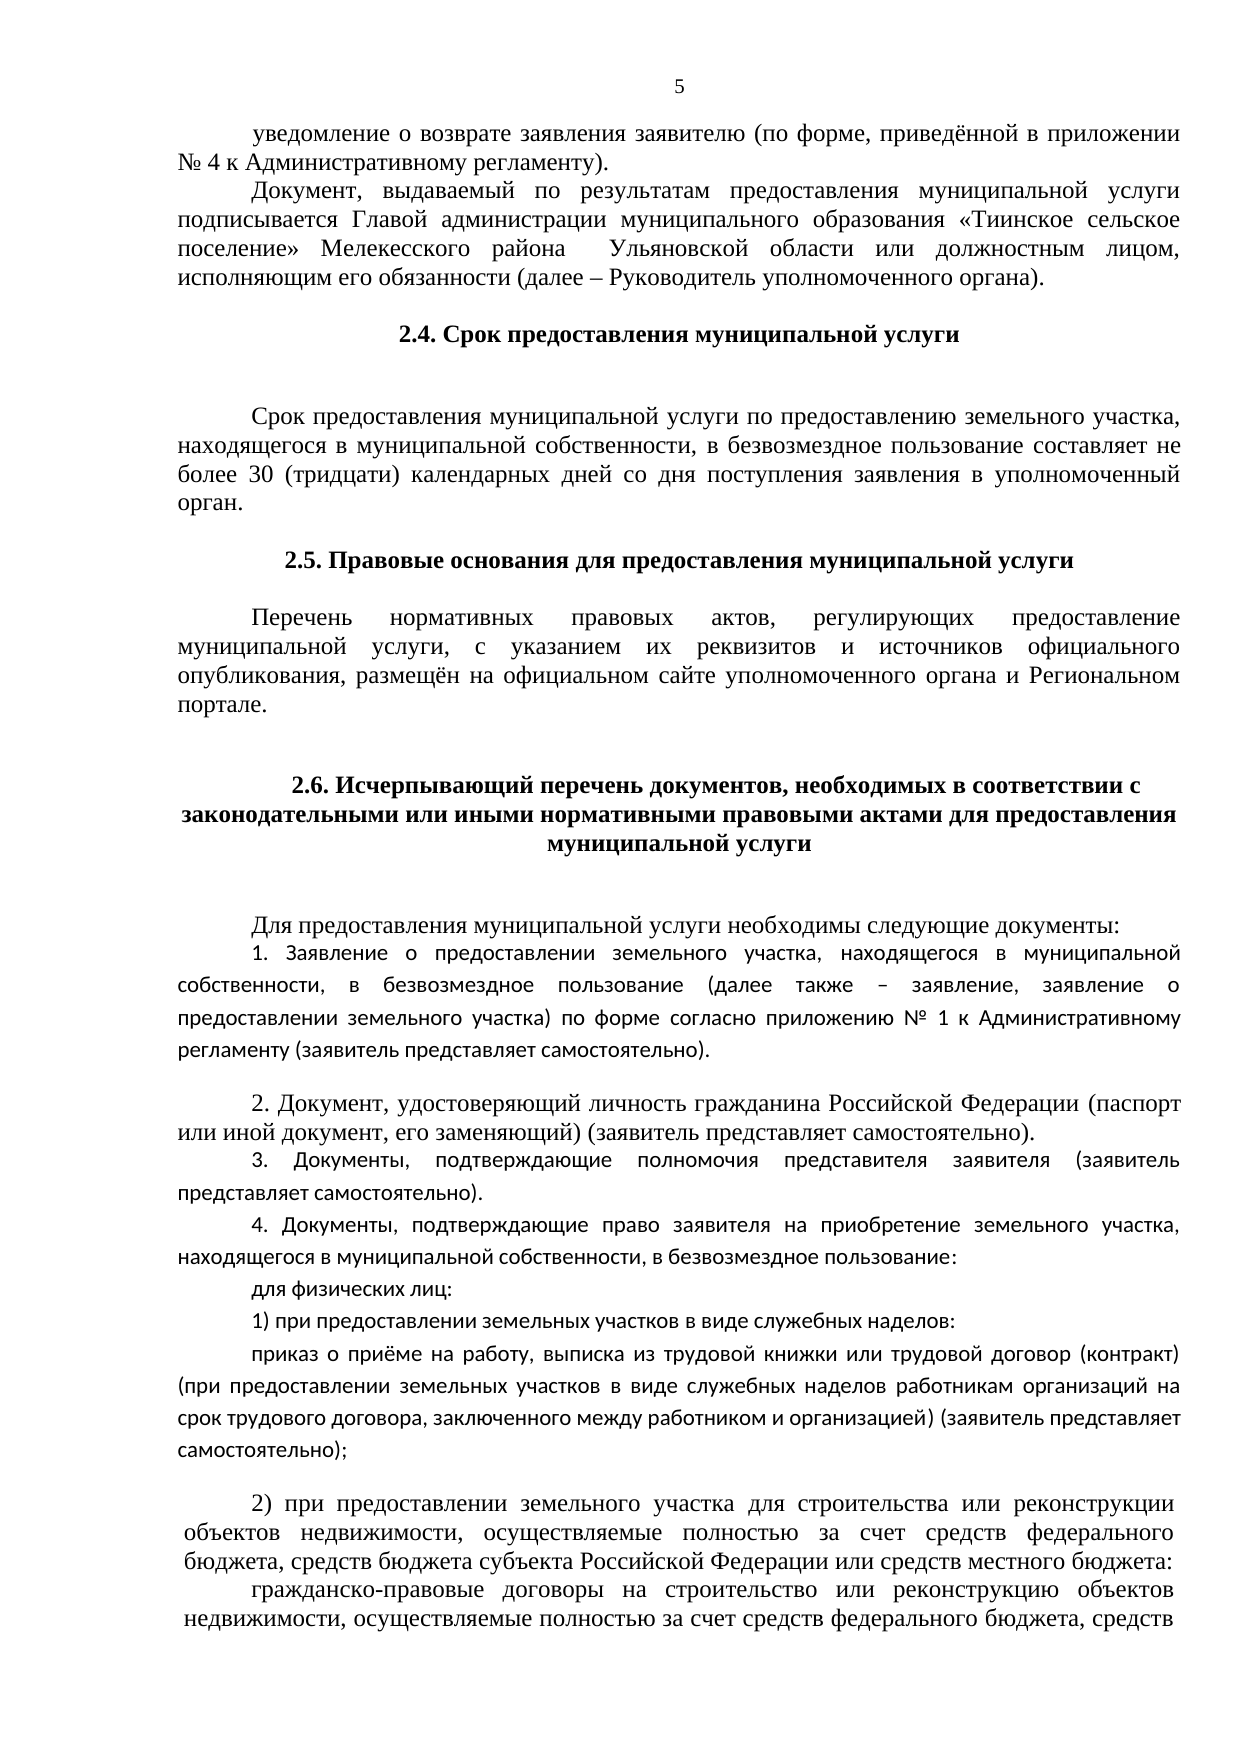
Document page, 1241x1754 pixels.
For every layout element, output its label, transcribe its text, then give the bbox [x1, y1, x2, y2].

text 2.5. Правовые основания для предоставления муниципальной услуги [177, 545, 1181, 574]
text уведомление о возврате заявления заявителю (по форме, приведённой в приложении № 4 к Административному регламенту). [177, 118, 1181, 176]
list для физических лиц: [177, 1274, 1181, 1302]
text Срок предоставления муниципальной услуги по предоставлению земельного участка, находящегося в муниципальной собственности, в безвозмездное пользование составляет не более 30 (тридцати) календарных дней со дня поступления заявления в уполномоченный орган. [177, 401, 1181, 516]
text Для предоставления муниципальной услуги необходимы следующие документы: [177, 910, 1181, 938]
text Перечень нормативных правовых актов, регулирующих предоставление муниципальной услуги, с указанием их реквизитов и источников официального опубликования, размещён на официальном сайте уполномоченного органа и Региональном портале. [177, 602, 1181, 717]
list 3. Документы, подтверждающие полномочия представителя заявителя (заявитель представляет самостоятельно). [177, 1146, 1181, 1206]
text 2.6. Исчерпывающий перечень документов, необходимых в соответствии с законодательными или иными нормативными правовыми актами для предоставления муниципальной услуги [177, 770, 1181, 857]
list 4. Документы, подтверждающие право заявителя на приобретение земельного участка, находящегося в муниципальной собственности, в безвозмездное пользование: [177, 1210, 1181, 1270]
list приказ о приёме на работу, выписка из трудовой книжки или трудовой договор (контракт) (при предоставлении земельных участков в виде служебных наделов работникам организаций на срок трудового договора, заключенного между работником и организацией) (заявитель представляет самостоятельно); [177, 1339, 1181, 1463]
text 2.4. Срок предоставления муниципальной услуги [177, 319, 1181, 348]
text 2. Документ, удостоверяющий личность гражданина Российской Федерации (паспорт или иной документ, его заменяющий) (заявитель представляет самостоятельно). [177, 1088, 1181, 1146]
list 1) при предоставлении земельных участков в виде служебных наделов: [685, 1306, 1181, 1334]
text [184, 1574, 1175, 1632]
text 2) при предоставлении земельного участка для строительства или реконструкции объектов недвижимости, осуществляемые полностью за счет средств федерального бюджета, средств бюджета субъекта Российской Федерации или средств местного бюджета: [184, 1488, 1175, 1574]
text Документ, выдаваемый по результатам предоставления муниципальной услуги подписывается Главой администрации муниципального образования «Тиинское сельское поселение» Мелекесского района Ульяновской области или должностным лицом, исполняющим его обязанности (далее – Руководитель уполномоченного органа). [177, 176, 1181, 291]
list 1. Заявление о предоставлении земельного участка, находящегося в муниципальной собственности, в безвозмездное пользование (далее также – заявление, заявление о предоставлении земельного участка) по форме согласно приложению № 1 к Административному регламенту (заявитель представляет самостоятельно). [177, 938, 1181, 1063]
